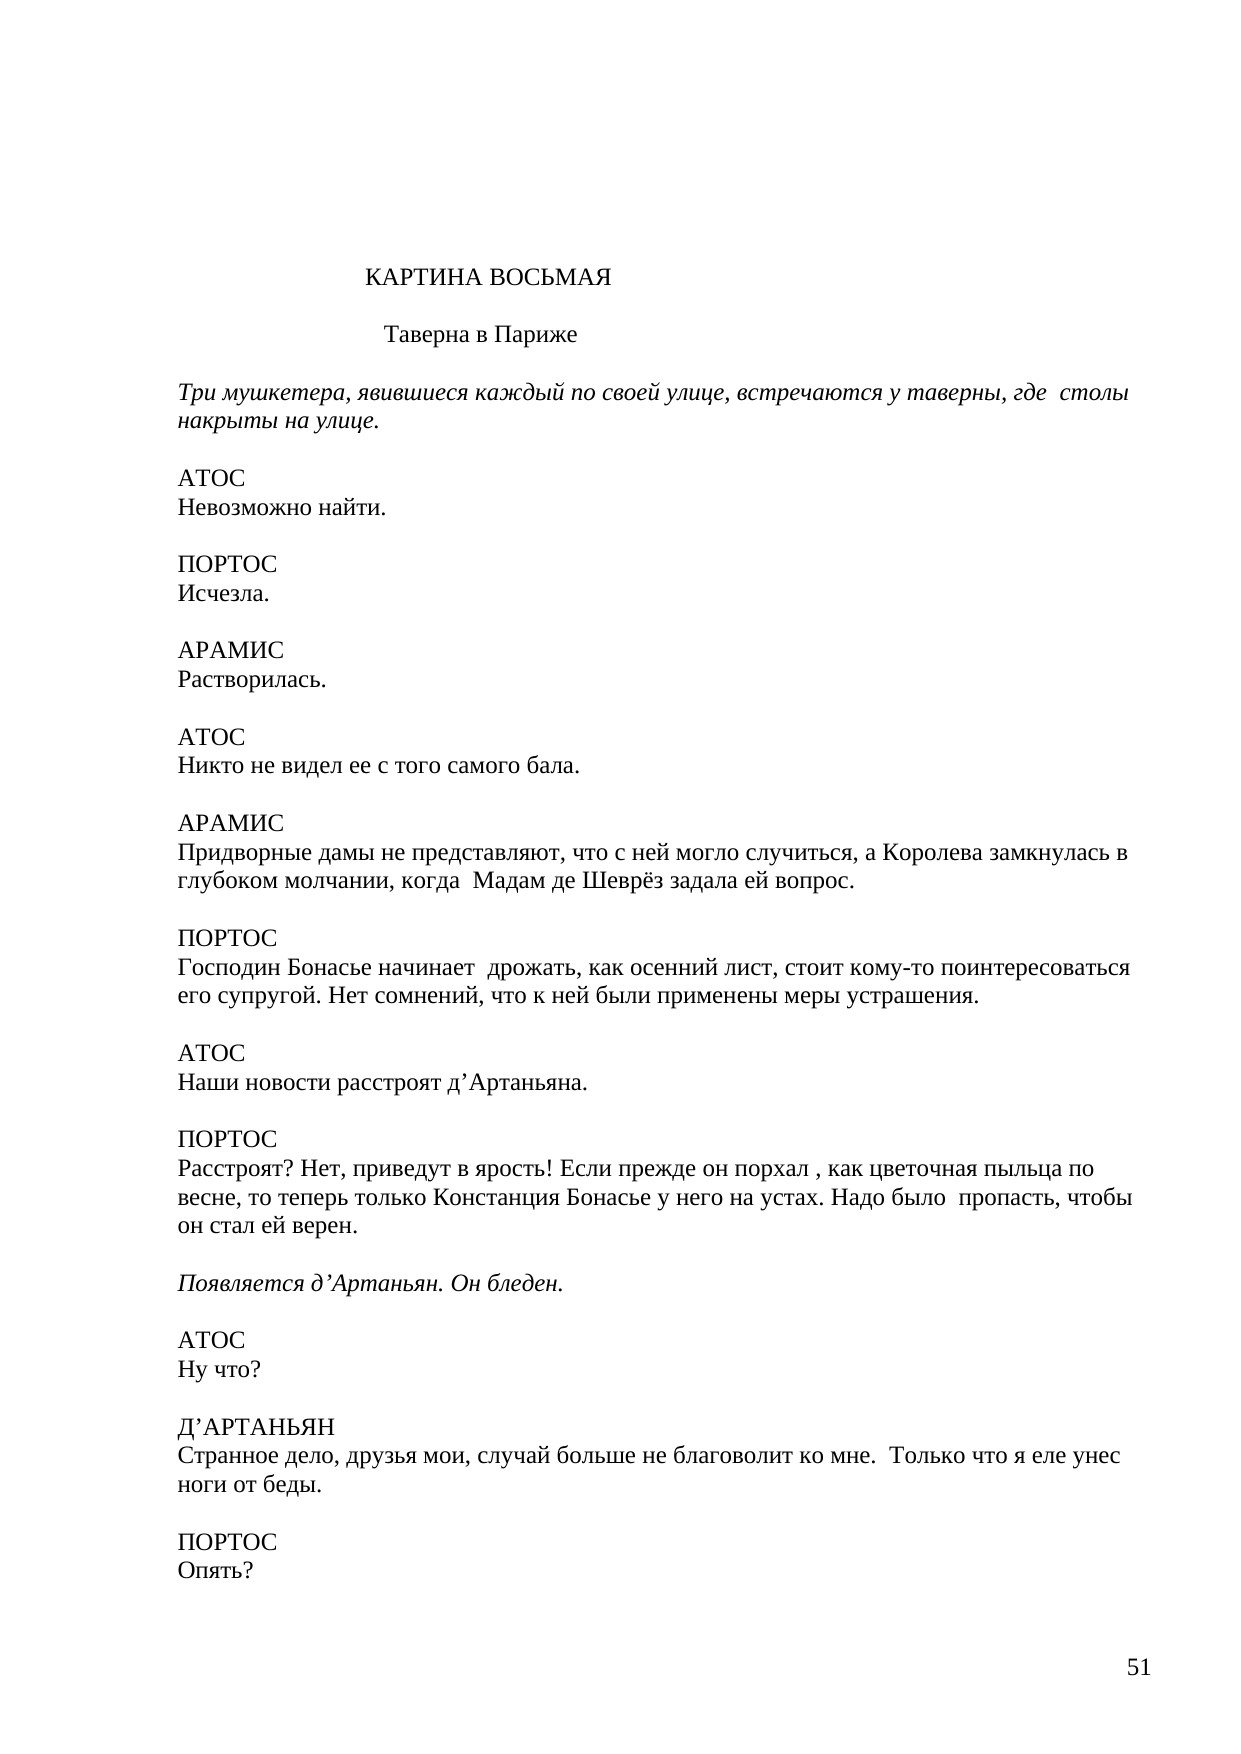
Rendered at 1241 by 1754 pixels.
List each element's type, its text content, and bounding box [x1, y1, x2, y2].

text АРАМИС [177, 636, 1152, 664]
text ПОРТОС [177, 1124, 1152, 1153]
text ПОРТОС [177, 549, 1152, 578]
text Исчезла. [177, 578, 1152, 607]
text ПОРТОС [177, 1527, 1152, 1556]
text Появляется д’Артаньян. Он бледен. [177, 1268, 1152, 1297]
text Три мушкетера, явившиеся каждый по своей улице, встречаются у таверны, где столы накрыты на улице. [177, 377, 1152, 434]
text Опять? [177, 1556, 1152, 1584]
text КАРТИНА ВОСЬМАЯ [177, 262, 1152, 291]
text АТОС [177, 1326, 1152, 1354]
text Д’АРТАНЬЯН [177, 1412, 1152, 1441]
text Никто не видел ее с того самого бала. [177, 751, 1152, 779]
text АРАМИС [177, 808, 1152, 837]
text Расстроят? Нет, приведут в ярость! Если прежде он порхал , как цветочная пыльца по весне, то теперь только Констанция Бонасье у него на устах. Надо было пропасть, чтобы он стал ей верен. [177, 1153, 1152, 1239]
text Растворилась. [177, 664, 1152, 693]
text Придворные дамы не представляют, что с ней могло случиться, а Королева замкнулась в глубоком молчании, когда Мадам де Шеврёз задала ей вопрос. [177, 837, 1152, 894]
text ПОРТОС [177, 923, 1152, 952]
text Господин Бонасье начинает дрожать, как осенний лист, стоит кому-то поинтересоваться его супругой. Нет сомнений, что к ней были применены меры устрашения. [177, 952, 1152, 1009]
text АТОС [177, 722, 1152, 751]
text Таверна в Париже [177, 319, 1152, 348]
text Ну что? [177, 1354, 1152, 1383]
text АТОС [177, 463, 1152, 492]
text Наши новости расстроят д’Артаньяна. [177, 1067, 1152, 1096]
text Невозможно найти. [177, 492, 1152, 521]
text АТОС [177, 1038, 1152, 1067]
text Странное дело, друзья мои, случай больше не благоволит ко мне. Только что я еле унес ноги от беды. [177, 1441, 1152, 1498]
